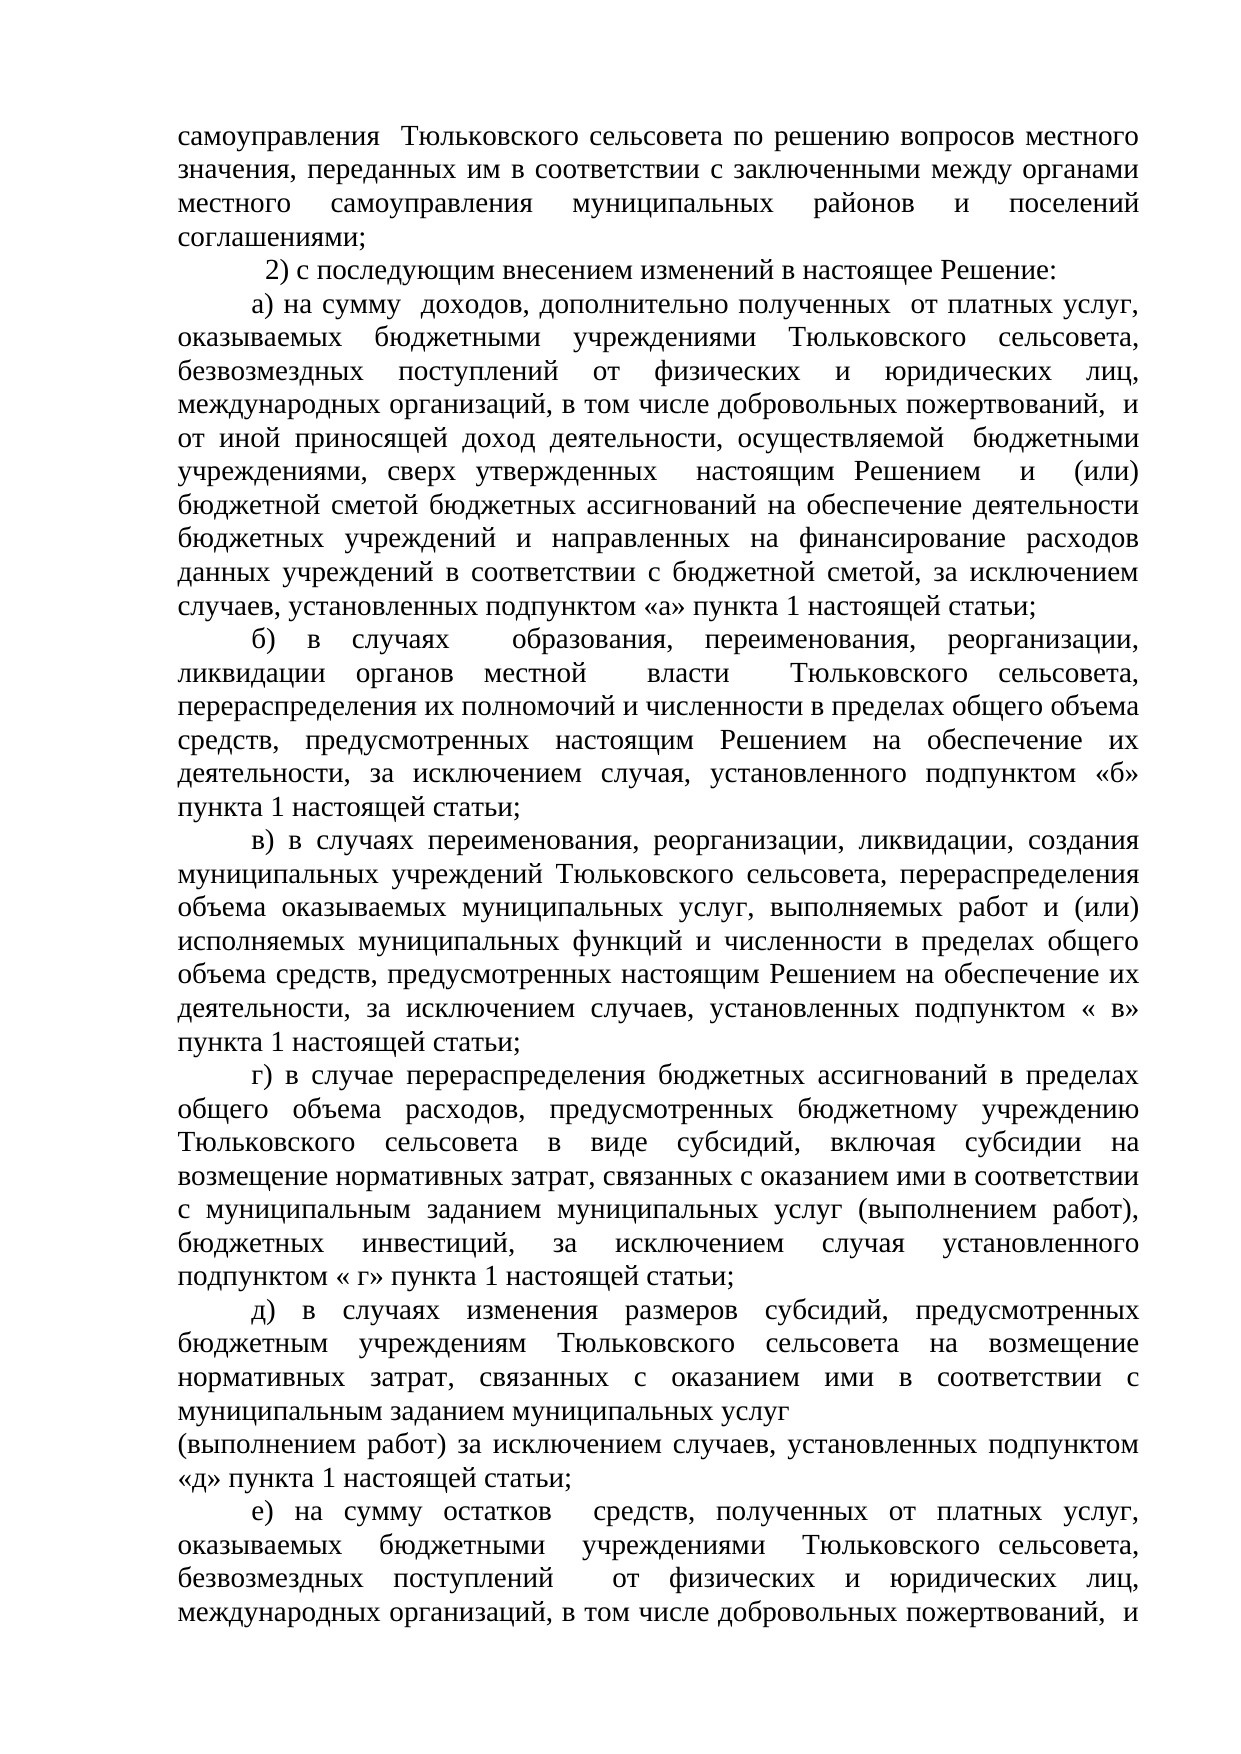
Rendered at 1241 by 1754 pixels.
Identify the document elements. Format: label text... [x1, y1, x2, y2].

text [177, 1493, 1140, 1627]
text д) в случаях изменения размеров субсидий, предусмотренных бюджетным учреждениям Тюльковского сельсовета на возмещение нормативных затрат, связанных с оказанием ими в соответствии с муниципальным заданием муниципальных услуг [177, 1292, 1140, 1426]
text в) в случаях переименования, реорганизации, ликвидации, создания муниципальных учреждений Тюльковского сельсовета, перераспределения объема оказываемых муниципальных услуг, выполняемых работ и (или) исполняемых муниципальных функций и численности в пределах общего объема средств, предусмотренных настоящим Решением на обеспечение их деятельности, за исключением случаев, установленных подпунктом « в» пункта 1 настоящей статьи; [177, 822, 1140, 1057]
text г) в случае перераспределения бюджетных ассигнований в пределах общего объема расходов, предусмотренных бюджетному учреждению Тюльковского сельсовета в виде субсидий, включая субсидии на возмещение нормативных затрат, связанных с оказанием ими в соответствии с муниципальным заданием муниципальных услуг (выполнением работ), бюджетных инвестиций, за исключением случая установленного подпунктом « г» пункта 1 настоящей статьи; [177, 1057, 1140, 1292]
text 2) с последующим внесением изменений в настоящее Решение: [177, 252, 1140, 286]
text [177, 118, 1140, 252]
text б) в случаях образования, переименования, реорганизации, ликвидации органов местной власти Тюльковского сельсовета, перераспределения их полномочий и численности в пределах общего объема средств, предусмотренных настоящим Решением на обеспечение их деятельности, за исключением случая, установленного подпунктом «б» пункта 1 настоящей статьи; [177, 621, 1140, 822]
text (выполнением работ) за исключением случаев, установленных подпунктом «д» пункта 1 настоящей статьи; [177, 1426, 1140, 1493]
text а) на сумму доходов, дополнительно полученных от платных услуг, оказываемых бюджетными учреждениями Тюльковского сельсовета, безвозмездных поступлений от физических и юридических лиц, международных организаций, в том числе добровольных пожертвований, и от иной приносящей доход деятельности, осуществляемой бюджетными учреждениями, сверх утвержденных настоящим Решением и (или) бюджетной сметой бюджетных ассигнований на обеспечение деятельности бюджетных учреждений и направленных на финансирование расходов данных учреждений в соответствии с бюджетной сметой, за исключением случаев, установленных подпунктом «а» пункта 1 настоящей статьи; [177, 286, 1140, 621]
